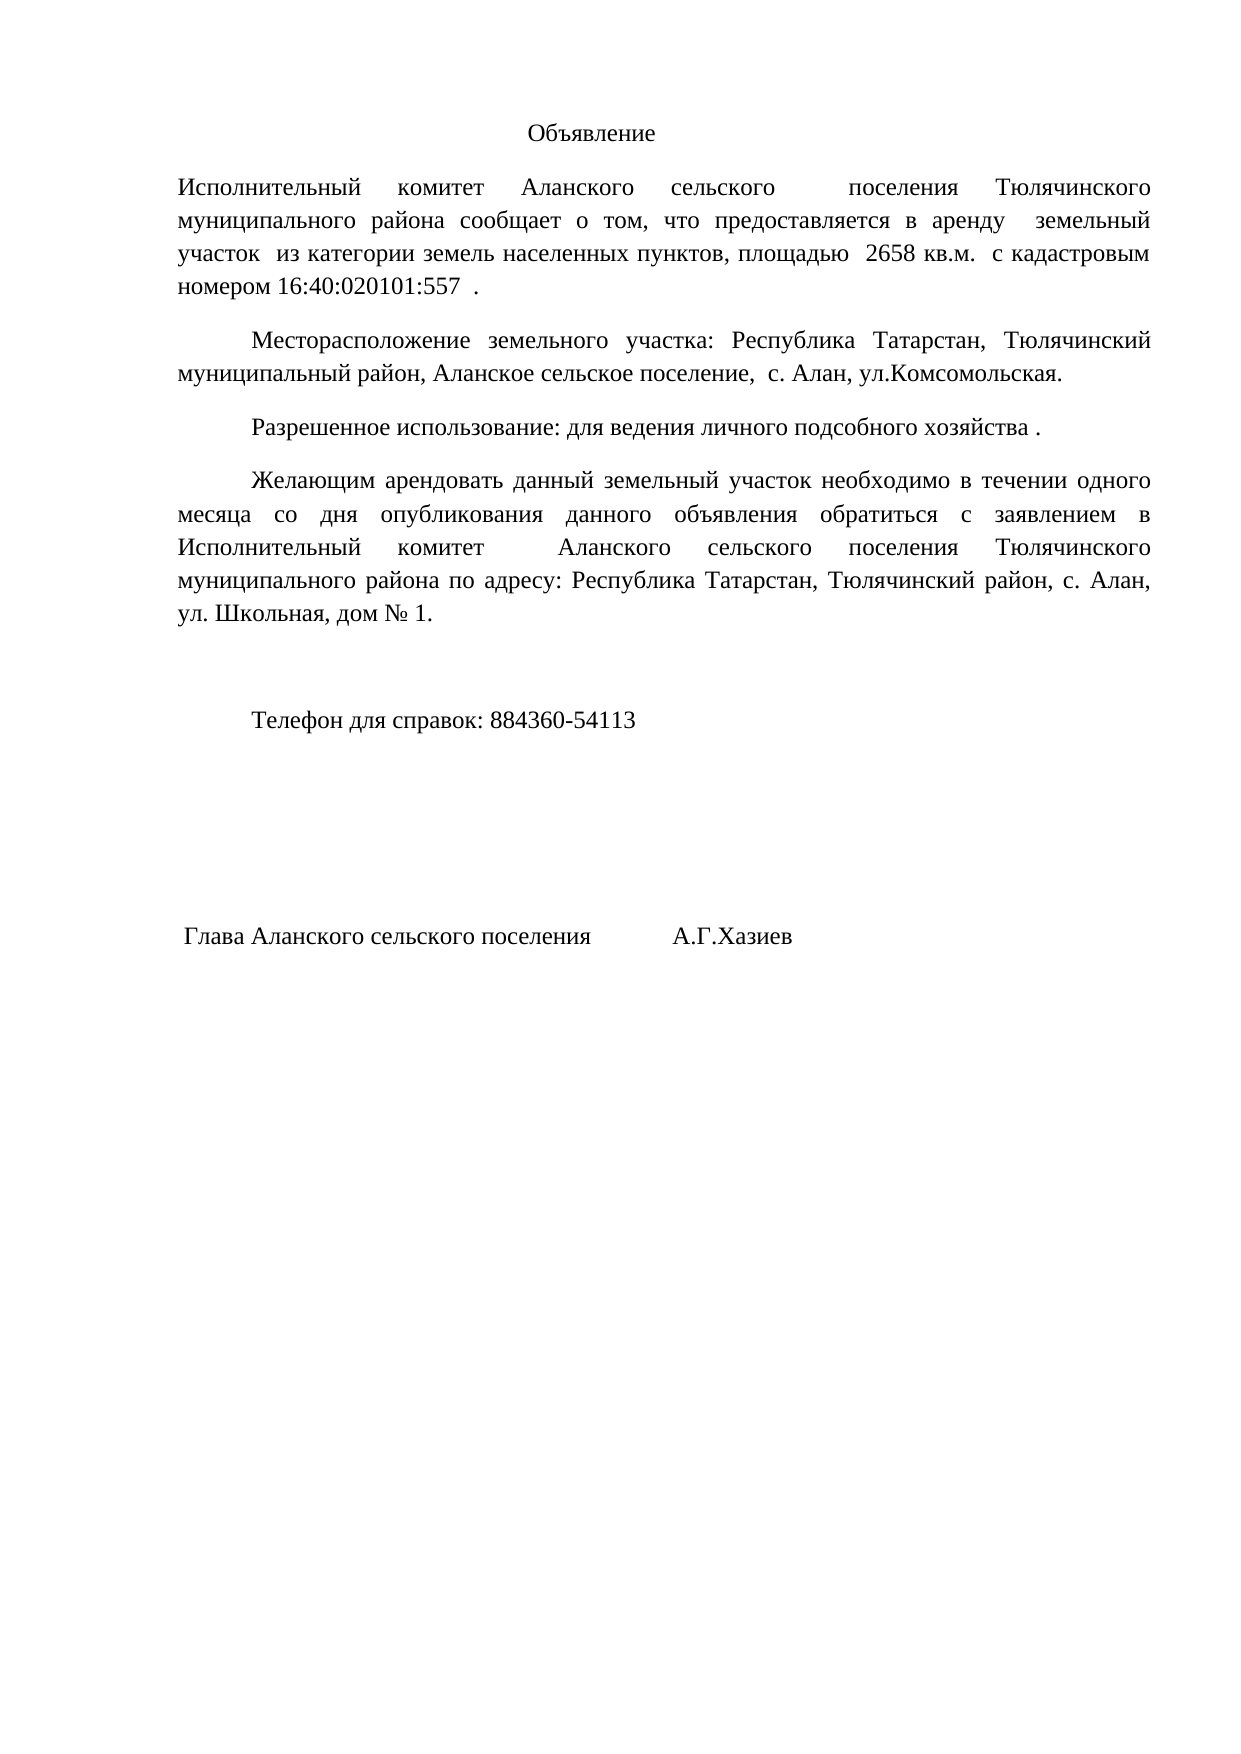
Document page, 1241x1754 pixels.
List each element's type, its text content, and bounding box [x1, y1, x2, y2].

text Исполнительный комитет Аланского сельского поселения Тюлячинского муниципального района сообщает о том, что предоставляется в аренду земельный участок из категории земель населенных пунктов, площадью 2658 кв.м. с кадастровым номером 16:40:020101:557 . [177, 172, 1152, 300]
text Месторасположение земельного участка: Республика Татарстан, Тюлячинский муниципальный район, Аланское сельское поселение, с. Алан, ул.Комсомольская. [177, 325, 1152, 387]
text Объявление [177, 118, 1152, 147]
text Телефон для справок: 884360-54113 [177, 705, 1152, 734]
text Желающим арендовать данный земельный участок необходимо в течении одного месяца со дня опубликования данного объявления обратиться с заявлением в Исполнительный комитет Аланского сельского поселения Тюлячинского муниципального района по адресу: Республика Татарстан, Тюлячинский район, с. Алан, ул. Школьная, дом № 1. [177, 466, 1152, 626]
text Глава Аланского сельского поселения А.Г.Хазиев [177, 921, 1152, 949]
text Разрешенное использование: для ведения личного подсобного хозяйства . [177, 412, 1152, 441]
